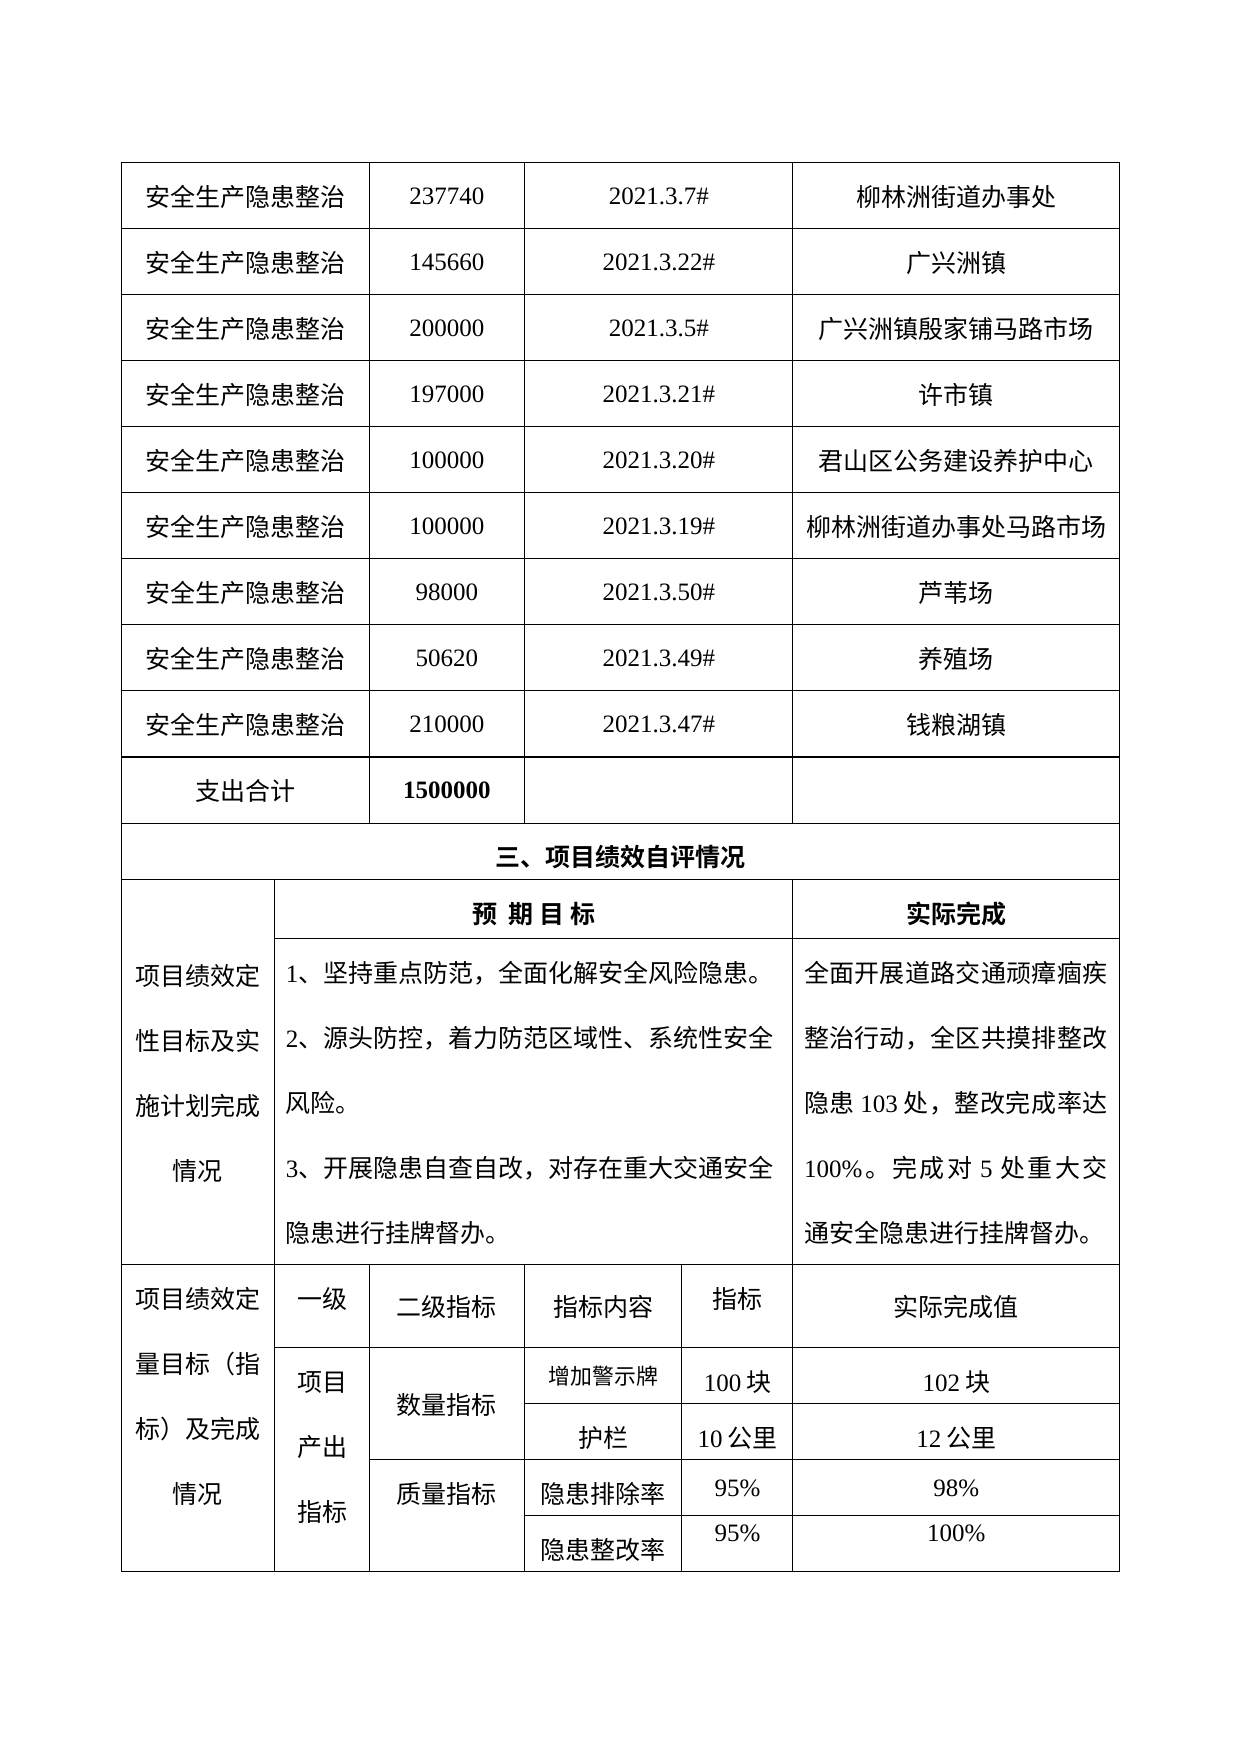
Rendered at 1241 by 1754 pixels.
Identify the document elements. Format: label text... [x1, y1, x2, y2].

table_cell 隐患整改率 [525, 1516, 681, 1571]
table_cell 200000 [370, 295, 524, 360]
table_cell 237740 [370, 163, 524, 228]
table_cell 实际完成值 [793, 1265, 1119, 1347]
table_cell 2021.3.47# [525, 691, 792, 756]
table_cell 二级指标 [370, 1265, 524, 1347]
table_cell 95% [682, 1516, 792, 1571]
table_cell [525, 758, 792, 822]
table_cell 护栏 [525, 1404, 681, 1459]
table_cell 100% [793, 1516, 1119, 1571]
table_cell 指标内容 [525, 1265, 681, 1347]
table_cell 2021.3.5# [525, 295, 792, 360]
table_cell 95% [682, 1460, 792, 1515]
table_cell 支出合计 [122, 758, 369, 822]
table_cell 项目产出指标 [275, 1348, 369, 1571]
table_cell 2021.3.7# [525, 163, 792, 228]
table_cell 安全生产隐患整治 [122, 493, 369, 558]
table_cell 增加警示牌 [525, 1348, 681, 1403]
table_cell 98000 [370, 559, 524, 624]
table_cell 100块 [682, 1348, 792, 1403]
table_cell 98% [793, 1460, 1119, 1515]
table_cell 质量指标 [370, 1460, 524, 1571]
table_cell 项目绩效定性目标及实施计划完成情况 [122, 880, 274, 1264]
table_cell 隐患排除率 [525, 1460, 681, 1515]
table_cell 102块 [793, 1348, 1119, 1403]
table_cell 1、坚持重点防范，全面化解安全风险隐患。 2、源头防控，着力防范区域性、系统性安全风险。 3、开展隐患自查自改，对存在重大交通安全隐患进行挂牌督办。 [275, 939, 792, 1264]
table_cell 安全生产隐患整治 [122, 163, 369, 228]
table_cell 安全生产隐患整治 [122, 361, 369, 426]
table_cell 2021.3.21# [525, 361, 792, 426]
table_cell 1500000 [370, 758, 524, 822]
table_cell 2021.3.49# [525, 625, 792, 690]
table_cell 柳林洲街道办事处马路市场 [793, 493, 1119, 558]
table_cell 芦苇场 [793, 559, 1119, 624]
table_cell 许市镇 [793, 361, 1119, 426]
table_cell 安全生产隐患整治 [122, 229, 369, 294]
table_cell 2021.3.22# [525, 229, 792, 294]
table_cell [793, 758, 1119, 822]
table_cell 50620 [370, 625, 524, 690]
table_cell 100000 [370, 427, 524, 492]
table_cell 项目绩效定量目标（指标）及完成情况 [122, 1265, 274, 1571]
table_cell 广兴洲镇 [793, 229, 1119, 294]
table_cell 预 期 目 标 [275, 880, 792, 938]
table_cell 197000 [370, 361, 524, 426]
table_cell 100000 [370, 493, 524, 558]
table_cell 145660 [370, 229, 524, 294]
table_cell 2021.3.19# [525, 493, 792, 558]
table_cell 实际完成 [793, 880, 1119, 938]
table_cell 210000 [370, 691, 524, 756]
table_cell 安全生产隐患整治 [122, 625, 369, 690]
table_cell 安全生产隐患整治 [122, 691, 369, 756]
table_cell 养殖场 [793, 625, 1119, 690]
table_cell 安全生产隐患整治 [122, 427, 369, 492]
table_cell 数量指标 [370, 1348, 524, 1459]
table_cell 12公里 [793, 1404, 1119, 1459]
table_cell 安全生产隐患整治 [122, 559, 369, 624]
table_cell 全面开展道路交通顽瘴痼疾整治行动，全区共摸排整改隐患103处，整改完成率达100%。完成对5处重大交通安全隐患进行挂牌督办。 [793, 939, 1119, 1264]
table_cell 广兴洲镇殷家铺马路市场 [793, 295, 1119, 360]
table_cell 指标（目标）值 [682, 1265, 792, 1347]
table_cell 君山区公务建设养护中心 [793, 427, 1119, 492]
table_cell 2021.3.50# [525, 559, 792, 624]
table_cell 柳林洲街道办事处 [793, 163, 1119, 228]
table_cell 10公里 [682, 1404, 792, 1459]
table_cell 安全生产隐患整治 [122, 295, 369, 360]
table_cell 钱粮湖镇 [793, 691, 1119, 756]
table_cell 2021.3.20# [525, 427, 792, 492]
table_cell 一级指标 [275, 1265, 369, 1347]
table_cell 三、项目绩效自评情况 [122, 824, 1119, 879]
